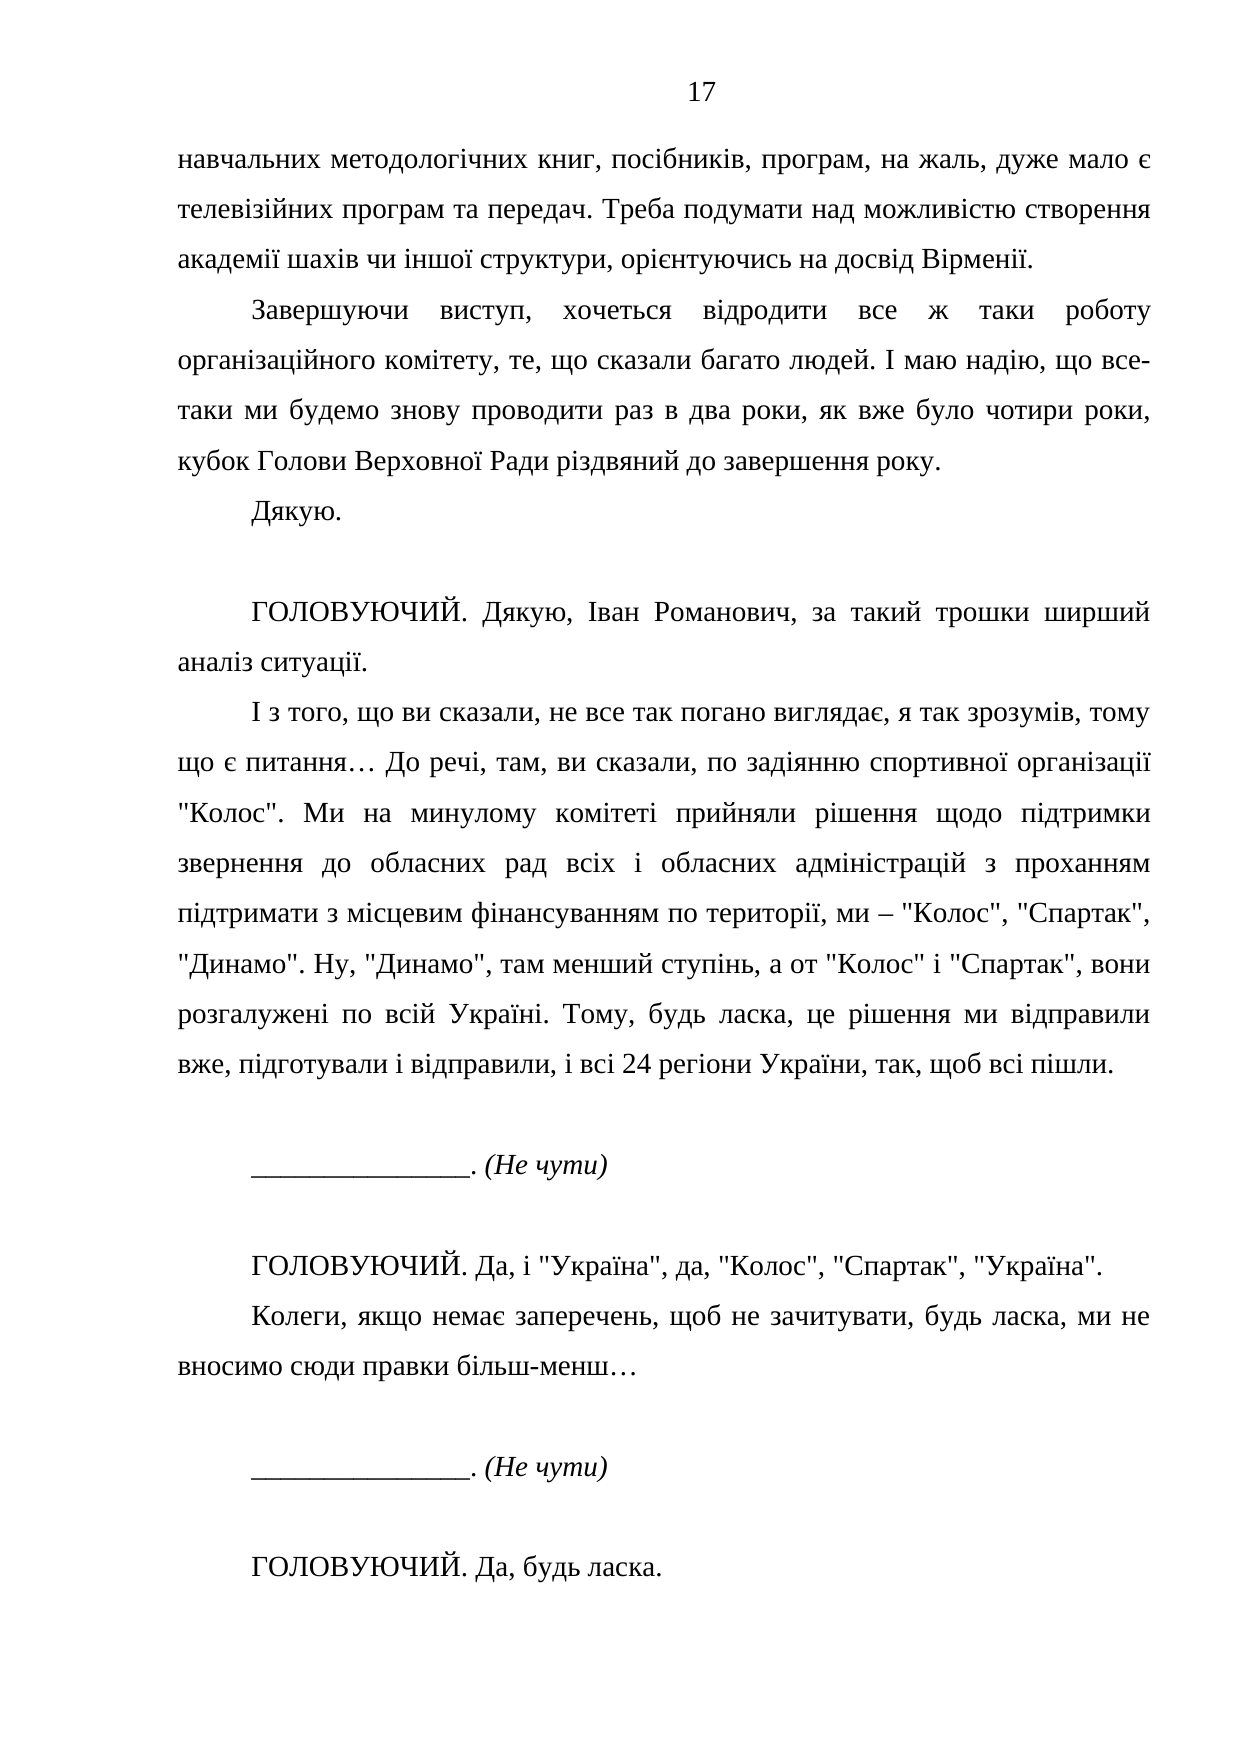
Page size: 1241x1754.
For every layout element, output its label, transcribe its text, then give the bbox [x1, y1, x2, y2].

text І з того, що ви сказали, не все так погано виглядає, я так зрозумів, тому що є питання… До речі, там, ви сказали, по задіянню спортивної організації "Колос". Ми на минулому комітеті прийняли рішення щодо підтримки звернення до обласних рад всіх і обласних адміністрацій з проханням підтримати з місцевим фінансуванням по території, ми – "Колос", "Спартак", "Динамо". Ну, "Динамо", там менший ступінь, а от "Колос" і "Спартак", вони розгалужені по всій Україні. Тому, будь ласка, це рішення ми відправили вже, підготували і відправили, і всі 24 регіони України, так, щоб всі пішли. [177, 694, 1152, 1080]
text _______________. (Не чути) [177, 1449, 1152, 1482]
text _______________. (Не чути) [177, 1147, 1152, 1181]
text ГОЛОВУЮЧИЙ. Да, і "Україна", да, "Колос", "Спартак", "Україна". [177, 1248, 1152, 1281]
text ГОЛОВУЮЧИЙ. Дякую, Іван Романович, за такий трошки ширший аналіз ситуації. [177, 594, 1152, 677]
text Колеги, якщо немає заперечень, щоб не зачитувати, будь ласка, ми не вносимо сюди правки більш-менш… [177, 1298, 1152, 1382]
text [177, 141, 1152, 275]
text Завершуючи виступ, хочеться відродити все ж таки роботу організаційного комітету, те, що сказали багато людей. І маю надію, що все-таки ми будемо знову проводити раз в два роки, як вже було чотири роки, кубок Голови Верховної Ради різдвяний до завершення року. [177, 292, 1152, 476]
text Дякую. [177, 493, 1152, 527]
text ГОЛОВУЮЧИЙ. Да, будь ласка. [177, 1549, 1152, 1583]
